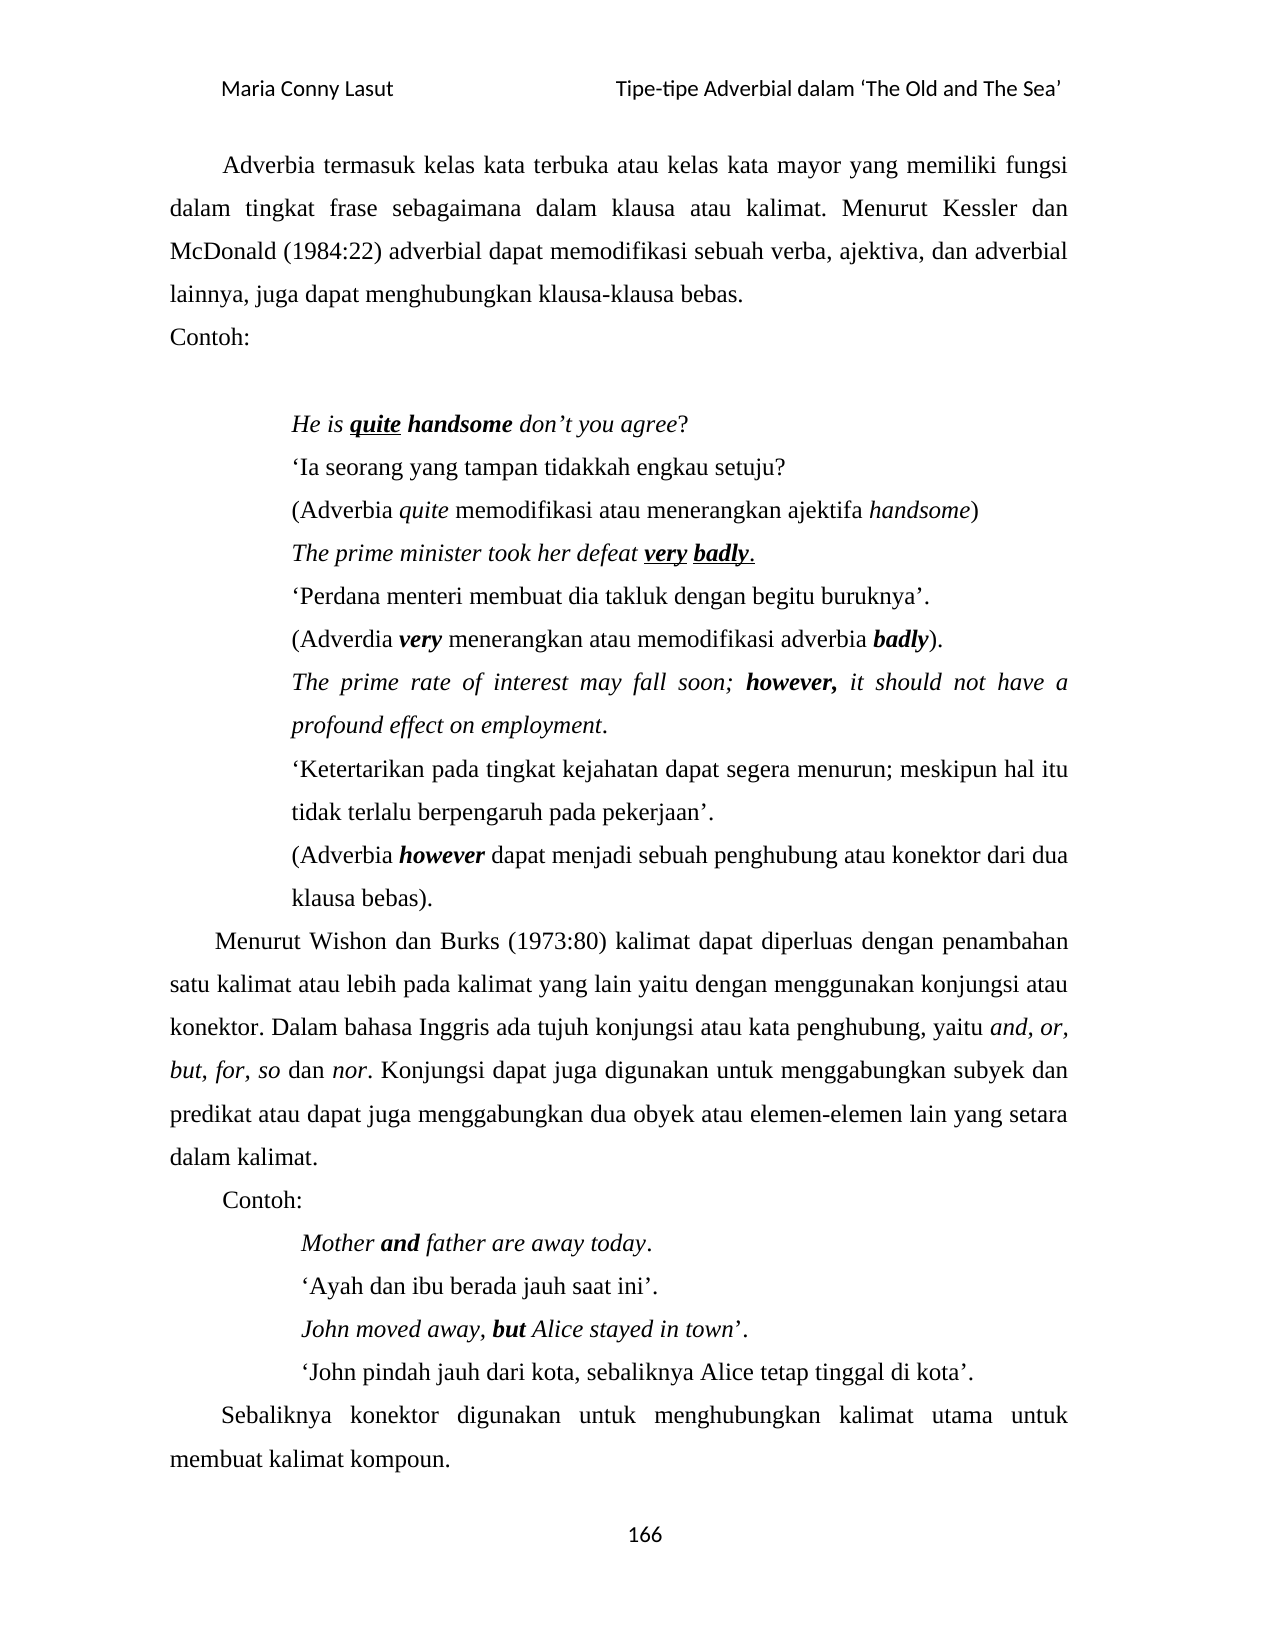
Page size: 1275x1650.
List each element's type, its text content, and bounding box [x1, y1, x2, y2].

text ‘Ia seorang yang tampan tidakkah engkau setuju? [291, 452, 1069, 481]
text Sebaliknya konektor digunakan untuk menghubungkan kalimat utama untuk membuat kalimat kompoun. [169, 1401, 1069, 1472]
text (Adverbia however dapat menjadi sebuah penghubung atau konektor dari dua klausa bebas). [291, 840, 1069, 912]
text Menurut Wishon dan Burks (1973:80) kalimat dapat diperluas dengan penambahan satu kalimat atau lebih pada kalimat yang lain yaitu dengan menggunakan konjungsi atau konektor. Dalam bahasa Inggris ada tujuh konjungsi atau kata penghubung, yaitu and, or, but, for, so dan nor. Konjungsi dapat juga digunakan untuk menggabungkan subyek dan predikat atau dapat juga menggabungkan dua obyek atau elemen-elemen lain yang setara dalam kalimat. [169, 926, 1069, 1171]
text The prime rate of interest may fall soon; however, it should not have a profound effect on employment. [291, 667, 1069, 739]
text The prime minister took her defeat very badly. [291, 538, 1069, 567]
text Adverbia termasuk kelas kata terbuka atau kelas kata mayor yang memiliki fungsi dalam tingkat frase sebagaimana dalam klausa atau kalimat. Menurut Kessler dan McDonald (1984:22) adverbial dapat memodifikasi sebuah verba, ajektiva, dan adverbial lainnya, juga dapat menghubungkan klausa-klausa bebas. [169, 150, 1069, 308]
text ‘John pindah jauh dari kota, sebaliknya Alice tetap tinggal di kota’. [214, 1357, 1069, 1386]
text He is quite handsome don’t you agree? [291, 409, 1069, 437]
text (Adverdia very menerangkan atau memodifikasi adverbia badly). [291, 624, 1069, 653]
text Contoh: [169, 322, 1069, 351]
text Contoh: [214, 1185, 1069, 1214]
text (Adverbia quite memodifikasi atau menerangkan ajektifa handsome) [291, 495, 1069, 524]
text ‘Ayah dan ibu berada jauh saat ini’. [214, 1271, 1069, 1300]
text John moved away, but Alice stayed in town’. [214, 1314, 1069, 1343]
text Mother and father are away today. [214, 1228, 1069, 1257]
text ‘Ketertarikan pada tingkat kejahatan dapat segera menurun; meskipun hal itu tidak terlalu berpengaruh pada pekerjaan’. [291, 754, 1069, 826]
text ‘Perdana menteri membuat dia takluk dengan begitu buruknya’. [291, 581, 1069, 610]
